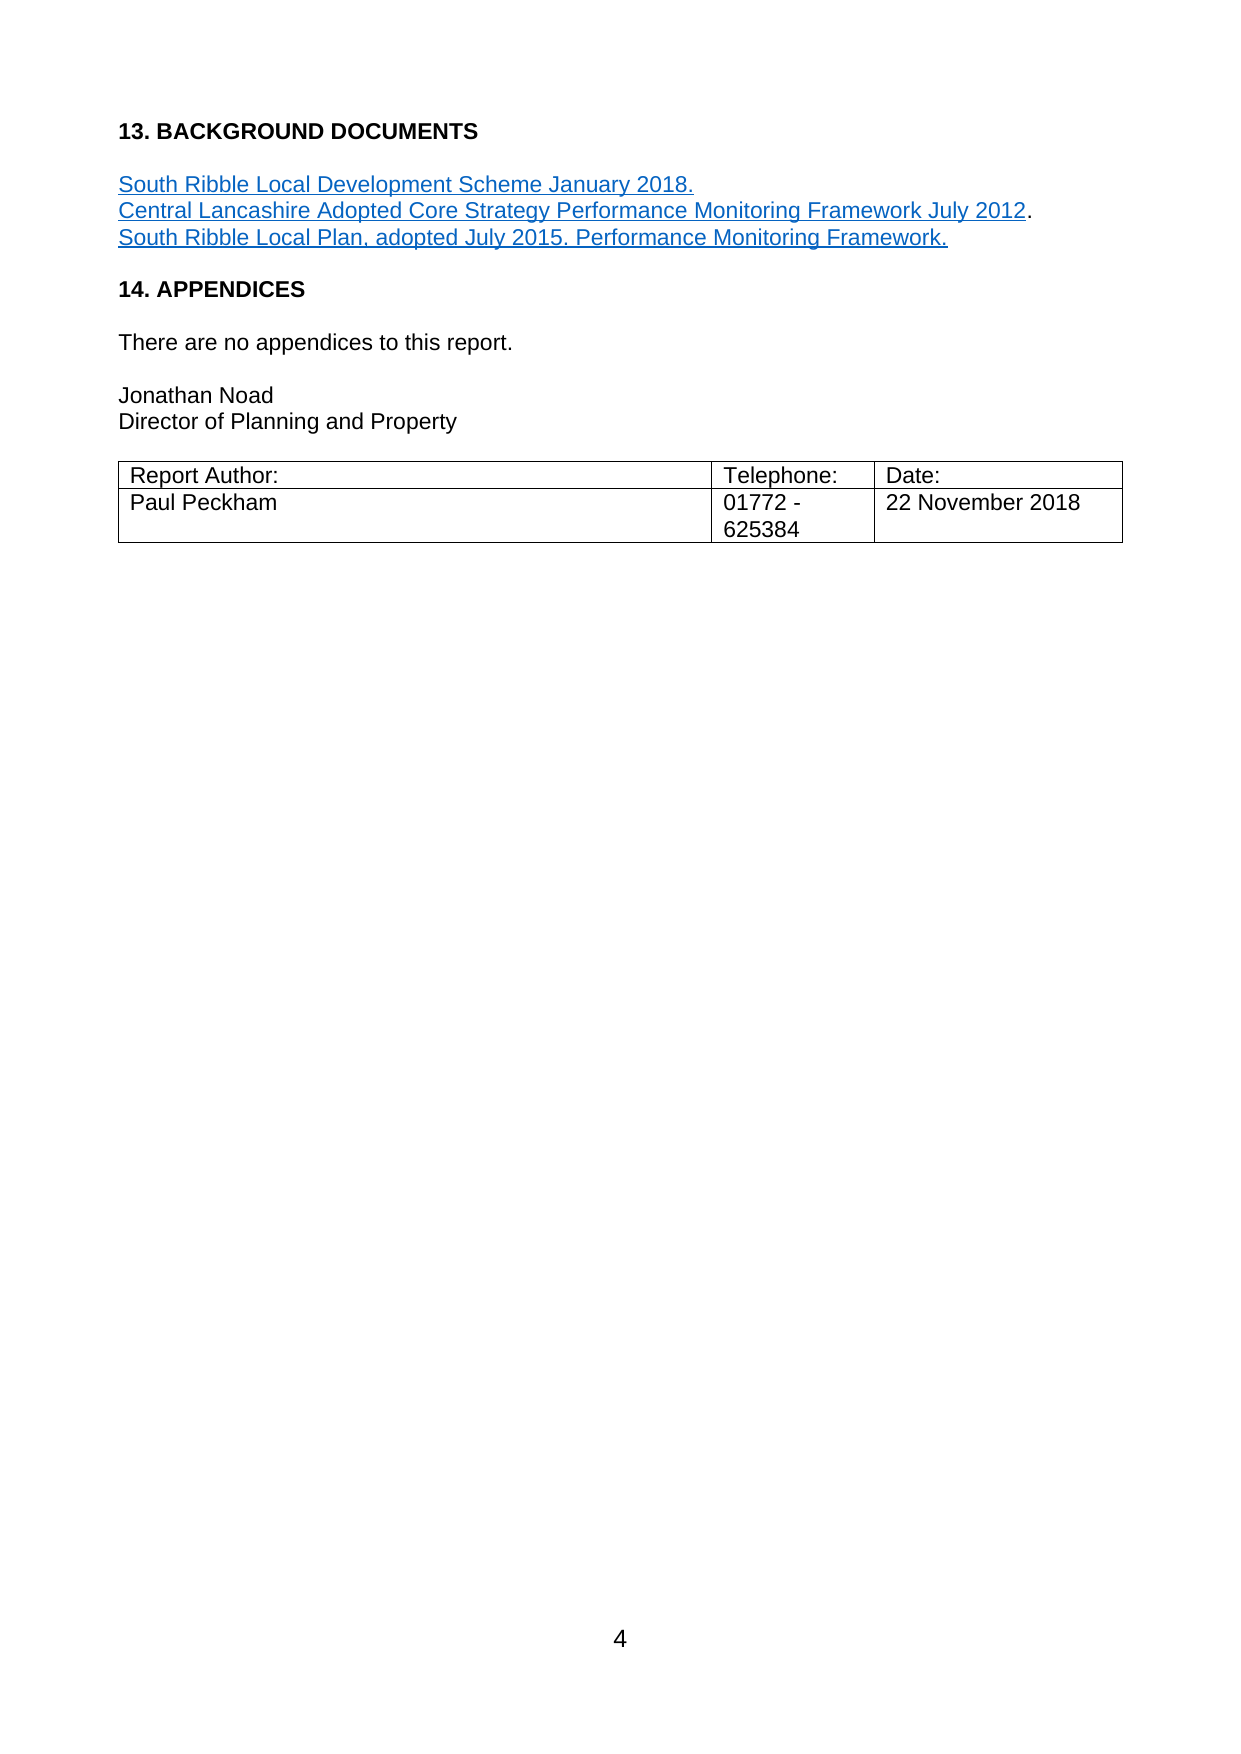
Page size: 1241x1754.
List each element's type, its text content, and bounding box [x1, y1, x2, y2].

table_cell 01772 -625384 [712, 489, 874, 542]
table_cell 22 November 2018 [875, 489, 1122, 542]
table_cell Paul Peckham [119, 489, 711, 542]
text There are no appendices to this report. [118, 329, 1122, 355]
text South Ribble Local Plan, adopted July 2015. Performance Monitoring Framework. [118, 223, 1122, 250]
text 14. APPENDICES [118, 276, 1122, 303]
text South Ribble Local Development Scheme January 2018. [118, 171, 1122, 197]
text Director of Planning and Property [118, 408, 1122, 434]
text Jonathan Noad [118, 382, 1122, 408]
text 13. BACKGROUND DOCUMENTS [118, 118, 1122, 144]
table_header Date: [875, 462, 1122, 488]
text Central Lancashire Adopted Core Strategy Performance Monitoring Framework July 2012. [118, 197, 1122, 223]
table_header Report Author: [119, 462, 711, 488]
table_header Telephone: [712, 462, 874, 488]
